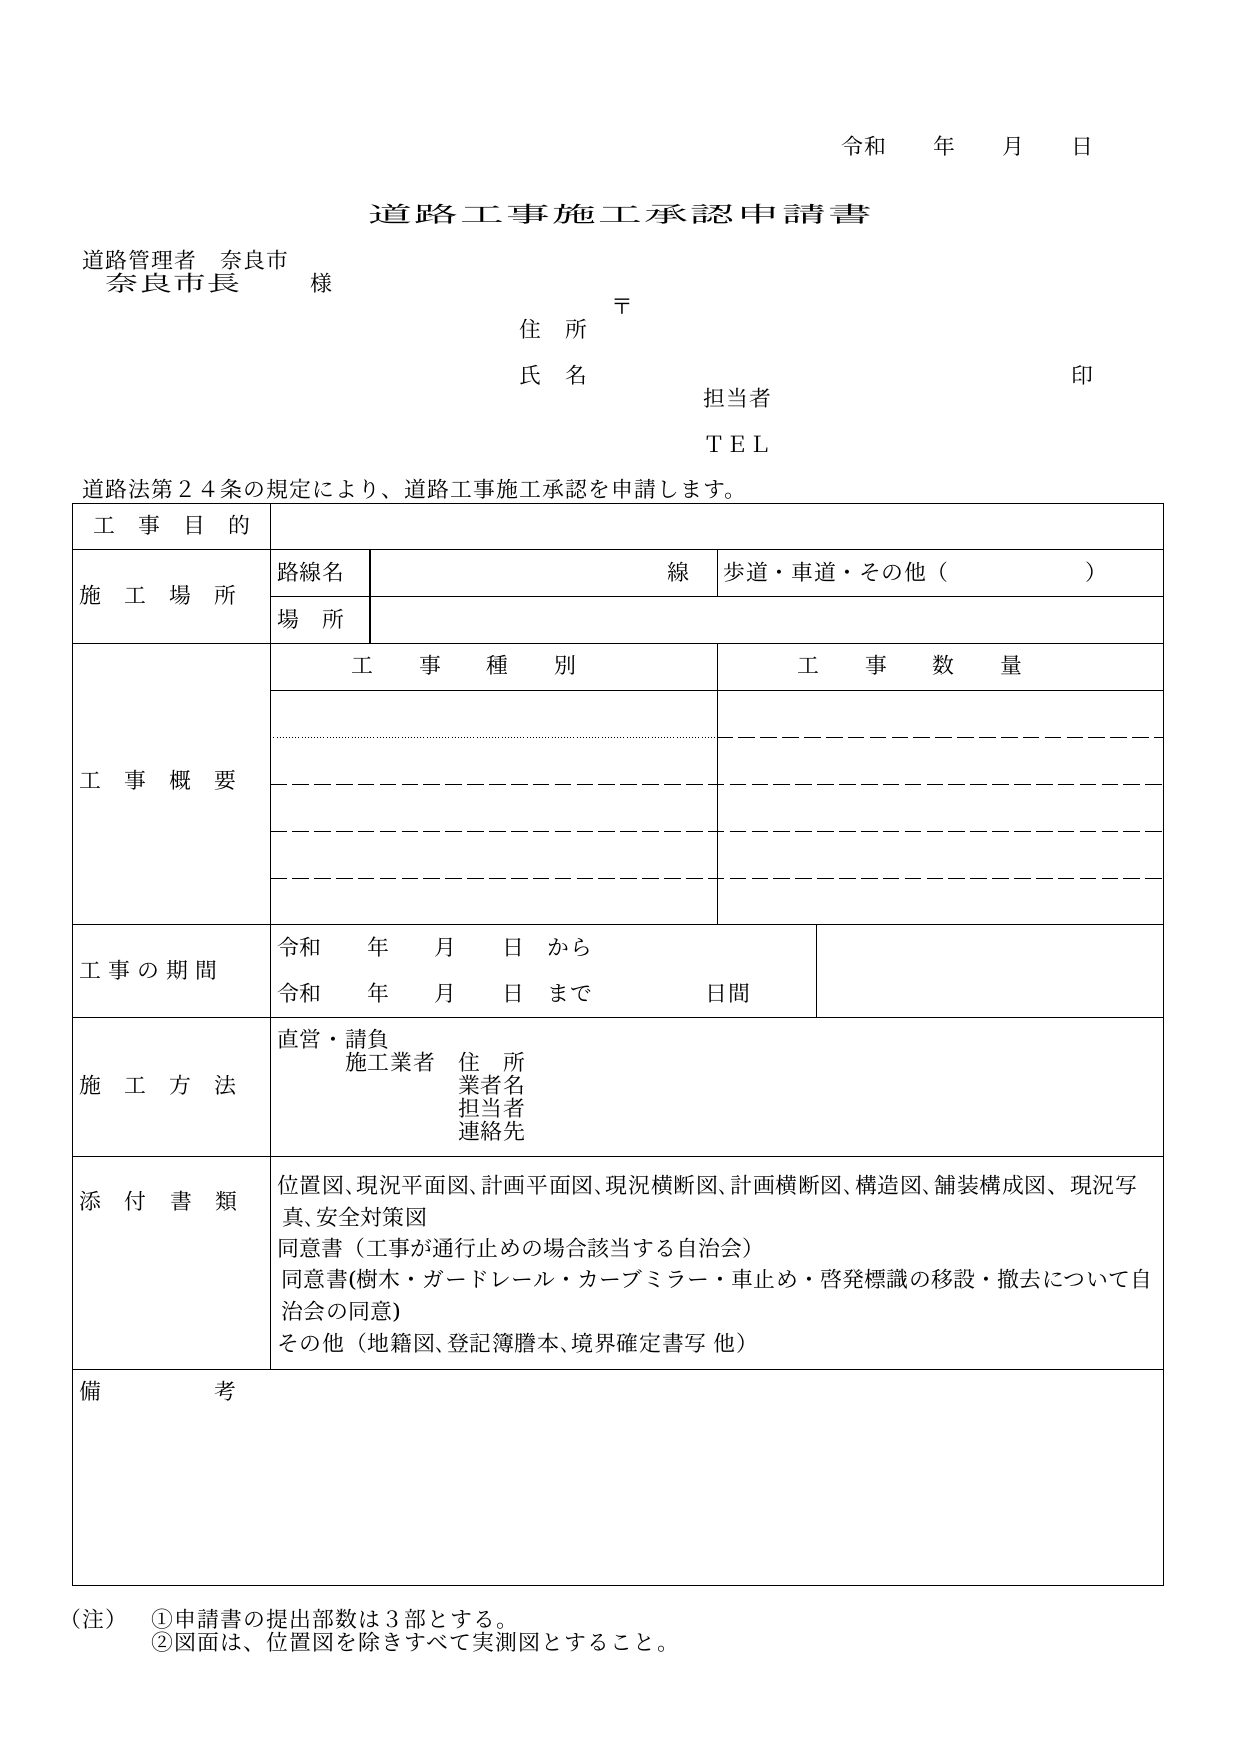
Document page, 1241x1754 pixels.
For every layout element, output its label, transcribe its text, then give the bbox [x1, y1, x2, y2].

table_cell [371, 597, 1163, 643]
table_cell 工 事 数 量 [718, 644, 1163, 690]
table_cell 工 事 概 要 [73, 644, 270, 924]
table_cell 添 付 書 類 [73, 1157, 270, 1369]
table_cell [718, 831, 1163, 877]
table_cell 令和 年 月 日 から 令和 年 月 日 まで 日間 [271, 925, 816, 1017]
table_header [271, 504, 1163, 549]
table_cell 工 事 種 別 [271, 644, 717, 690]
table_cell [271, 691, 717, 737]
table_cell 工事の期間 [73, 925, 270, 1017]
text ②図面は、位置図を除きすべて実測図とすること。 [59, 1632, 1182, 1654]
text 〒 [59, 296, 1182, 319]
text 氏 名 印 [59, 365, 1182, 388]
text 道路管理者 奈良市 [59, 250, 1182, 273]
table_header 工 事 目 的 [73, 504, 270, 549]
table_cell [271, 737, 717, 784]
table_cell 位置図､現況平面図､計画平面図､現況横断図､計画横断図､構造図､舗装構成図、現況写真､安全対策図 同意書（工事が通行止めの場合該当する自治会） 同意書(樹木・ガードレール・カーブミラー・車止め・啓発標識の移設・撤去について自治会の同意) その他（地籍図､登記簿謄本､境界確定書写 他） [271, 1157, 1163, 1369]
table_cell 歩道・車道・その他（ ） [718, 550, 1163, 596]
table_cell 施 工 場 所 [73, 550, 270, 643]
table_cell 線 [371, 550, 717, 596]
table_cell [718, 737, 1163, 784]
text （注） ①申請書の提出部数は３部とする。 [59, 1609, 1182, 1632]
table_cell [271, 878, 717, 924]
table_cell [718, 878, 1163, 924]
text 令和 年 月 日 [59, 136, 1182, 159]
text 奈良市長 様 [59, 273, 1182, 296]
text 担当者 [59, 388, 1182, 411]
text 道路法第２４条の規定により、道路工事施工承認を申請します。 [59, 479, 1182, 502]
text ＴＥＬ [59, 434, 1182, 457]
table_cell 直営・請負 施工業者 住 所 業者名 担当者 連絡先 [271, 1018, 1163, 1156]
table_cell 施 工 方 法 [73, 1018, 270, 1156]
table_cell 場 所 [271, 597, 369, 643]
text 住 所 [59, 319, 1182, 342]
table_cell 備 考 [73, 1370, 1163, 1585]
table_cell [817, 925, 1163, 1017]
table_cell [718, 784, 1163, 831]
text 道路工事施工承認申請書 [59, 204, 1182, 227]
table_cell [271, 831, 717, 877]
table_cell 路線名 [271, 550, 369, 596]
table_cell [718, 691, 1163, 737]
table_cell [271, 784, 717, 831]
